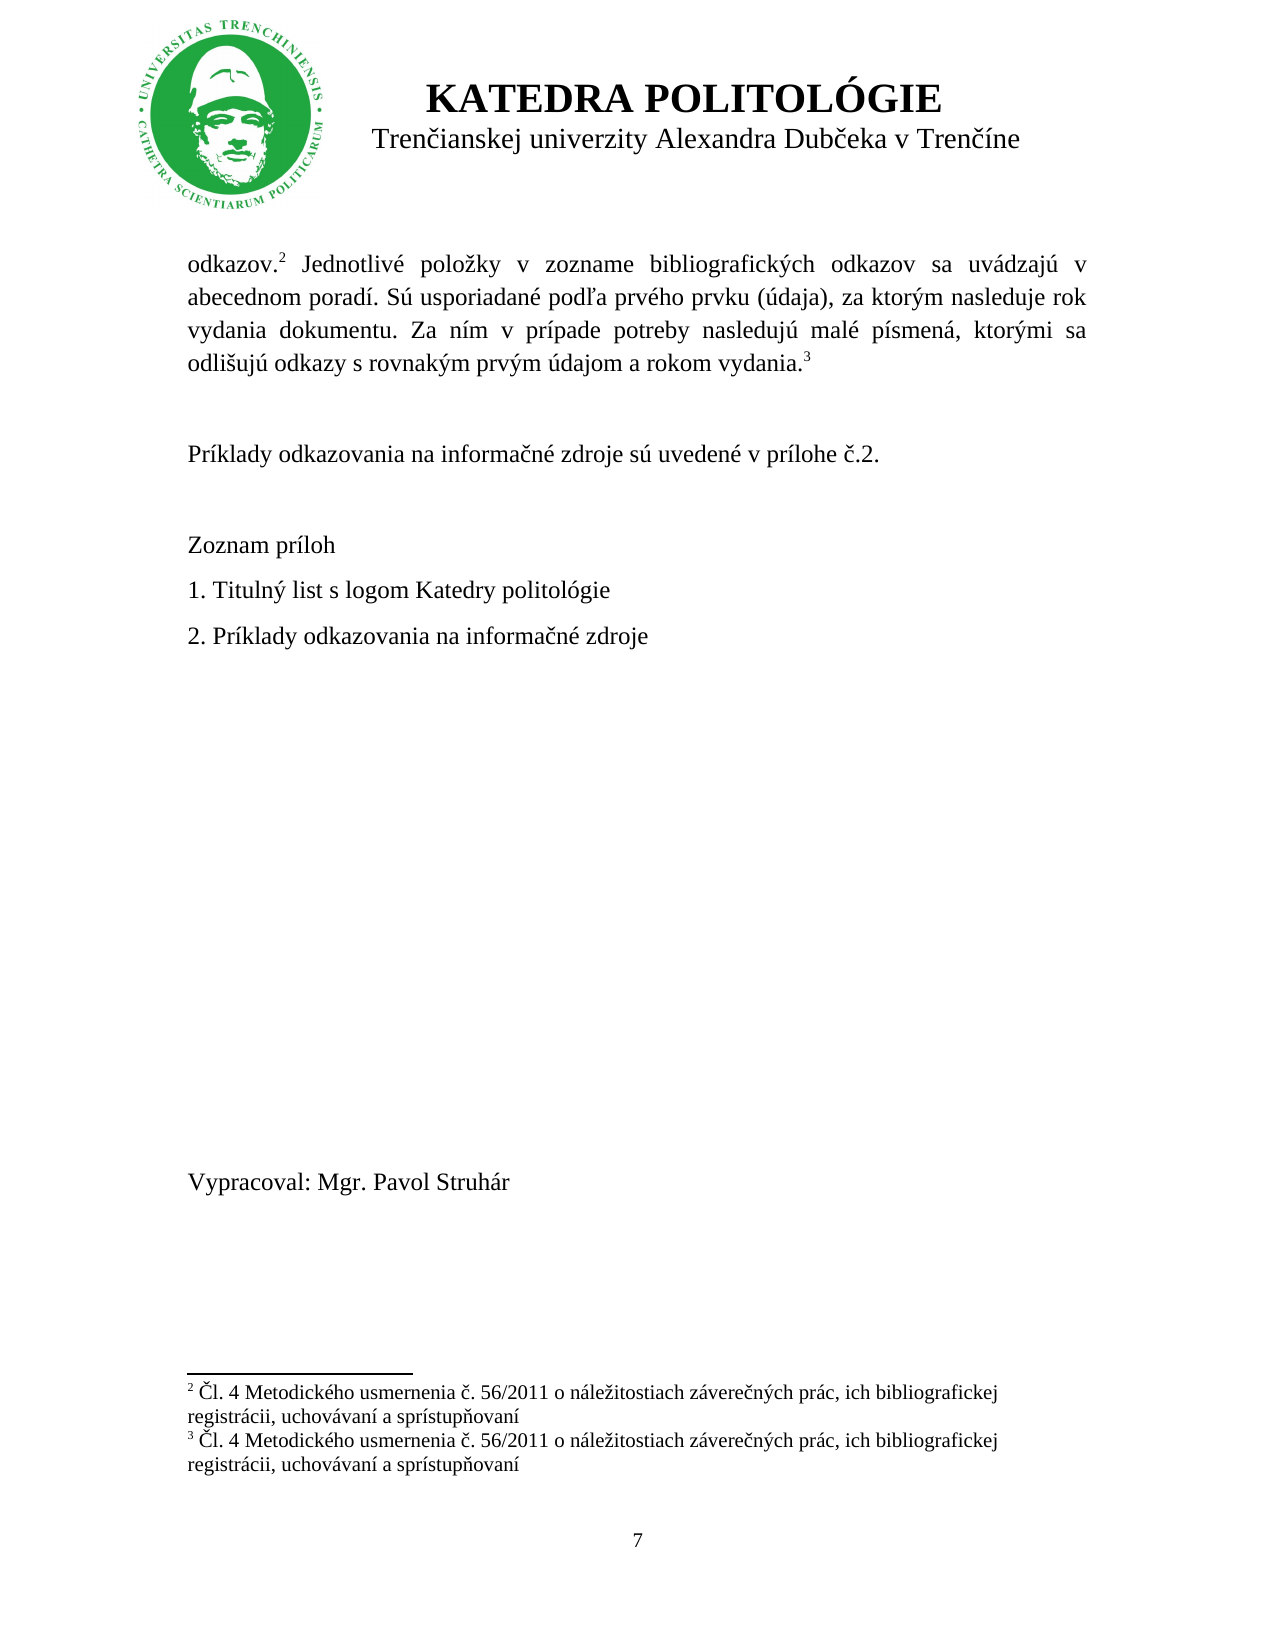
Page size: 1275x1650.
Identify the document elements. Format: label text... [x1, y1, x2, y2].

text odkazov. Jednotlivé položky v zozname bibliografických odkazov sa uvádzajú v abecednom poradí. Sú usporiadané podľa prvého prvku (údaja), za ktorým nasleduje rok vydania dokumentu. Za ním v prípade potreby nasledujú malé písmená, ktorými sa odlišujú odkazy s rovnakým prvým údajom a rokom vydania. [187, 249, 1087, 377]
text 1. Titulný list s logom Katedry politológie [187, 576, 1087, 604]
picture [138, 20, 323, 209]
text Príklady odkazovania na informačné zdroje sú uvedené v prílohe č.2. [187, 439, 1087, 468]
text 2. Príklady odkazovania na informačné zdroje [187, 621, 1087, 650]
text Zoznam príloh [187, 530, 1087, 559]
text Vypracoval: Mgr. Pavol Struhár [187, 1167, 1087, 1196]
